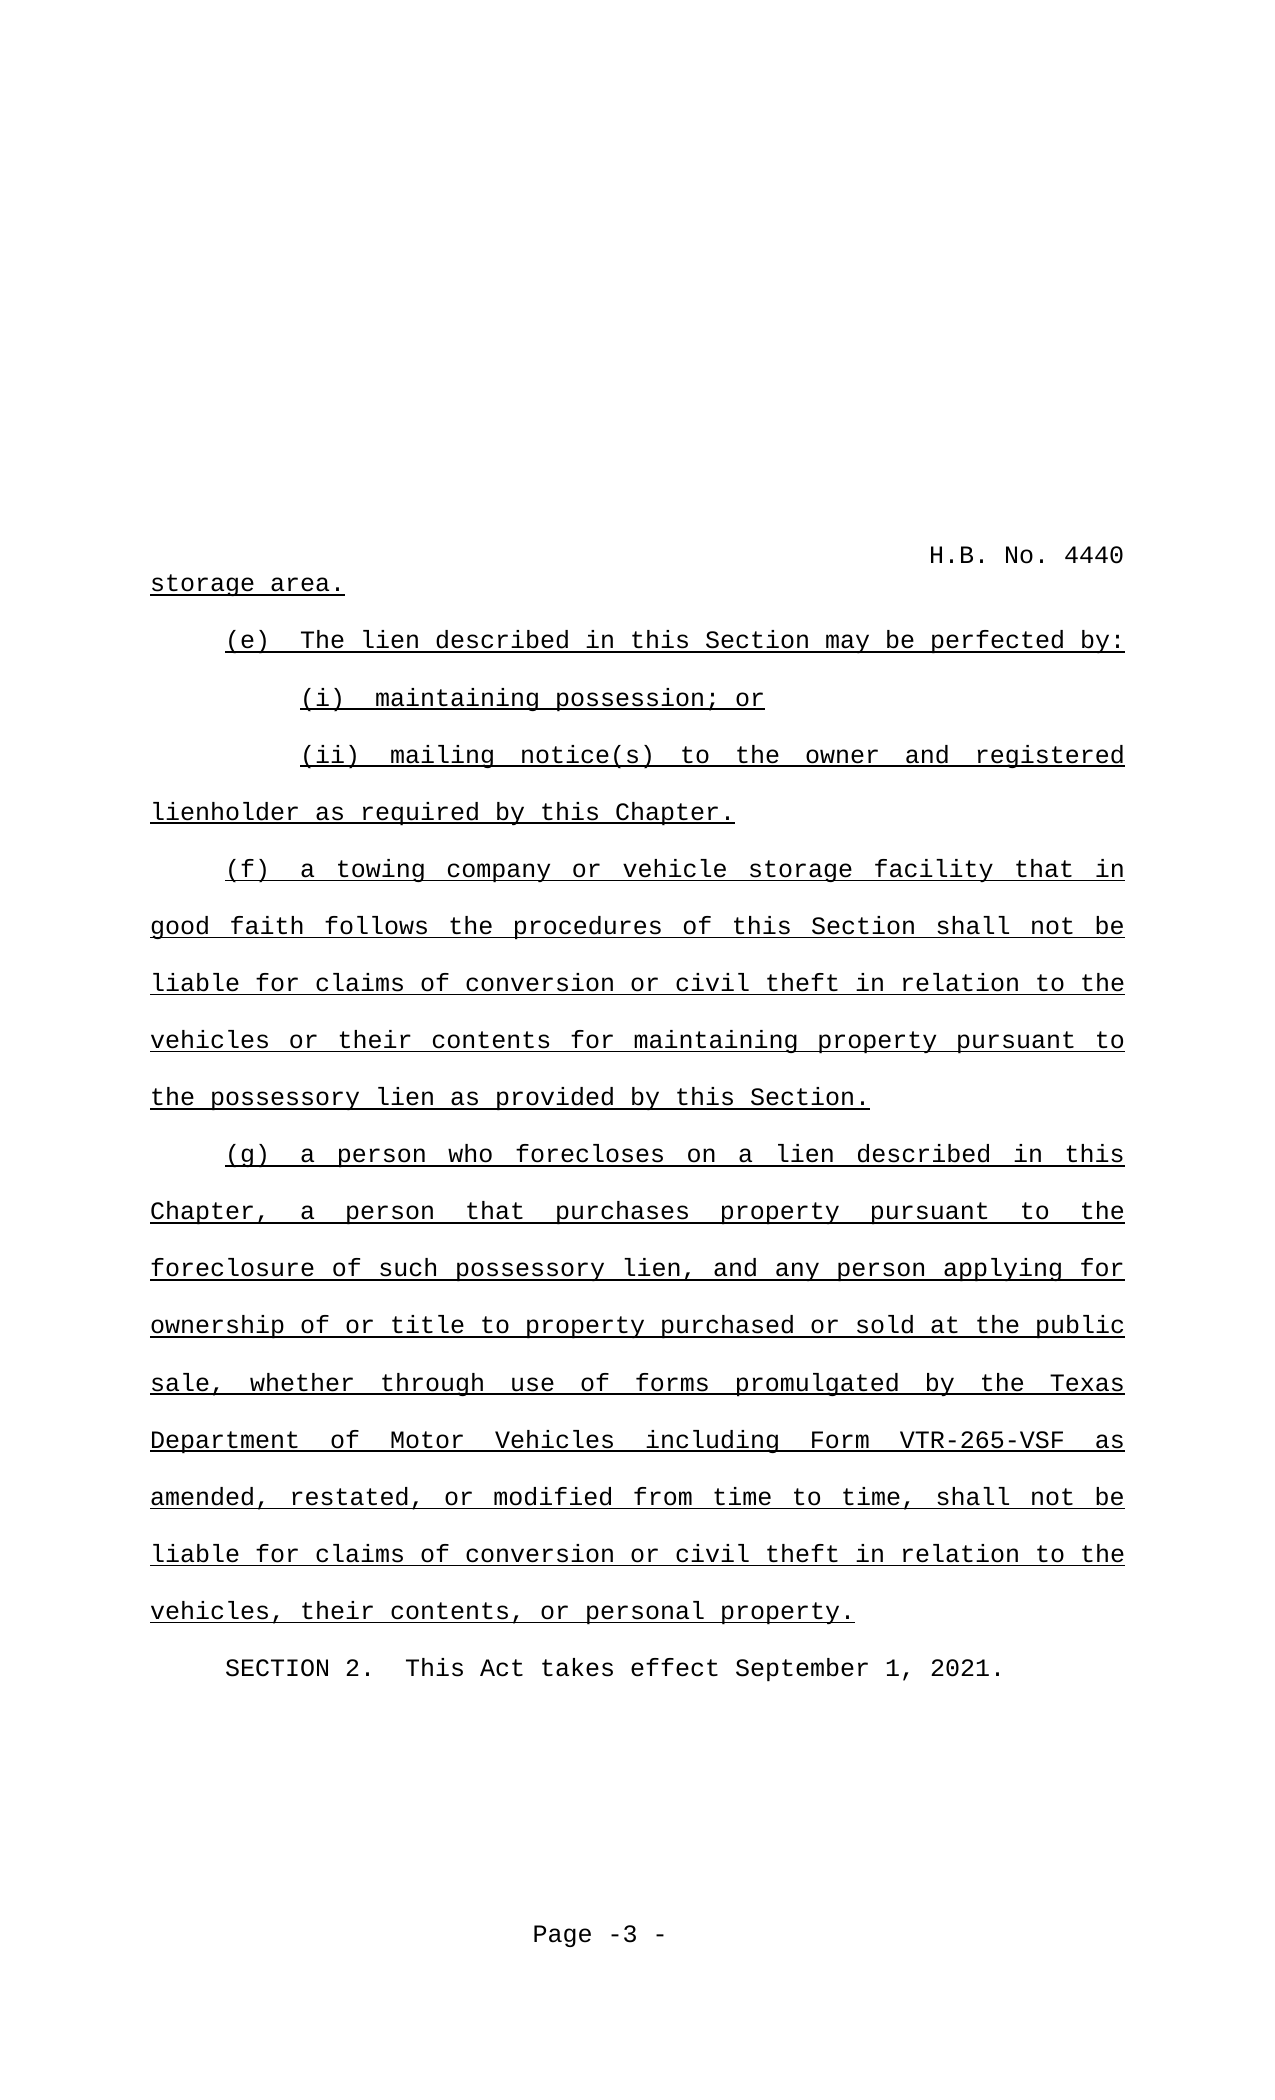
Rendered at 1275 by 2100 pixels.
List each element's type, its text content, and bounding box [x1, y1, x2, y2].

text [150, 571, 1125, 599]
text (g) a person who forecloses on a lien described in this Chapter, a person that purchases property pursuant to the foreclosure of such possessory lien, and any person applying for ownership of or title to property purchased or sold at the public sale, whether through use of forms promulgated by the Texas Department of Motor Vehicles including Form VTR-265-VSF as amended, restated, or modified from time to time, shall not be liable for claims of conversion or civil theft in relation to the vehicles, their contents, or personal property. [150, 1224, 1125, 1279]
text (f) a towing company or vehicle storage facility that in good faith follows the procedures of this Section shall not be liable for claims of conversion or civil theft in relation to the vehicles or their contents for maintaining property pursuant to the possessory lien as provided by this Section. [150, 856, 1125, 937]
text (ii) mailing notice(s) to the owner and registered lienholder as required by this Chapter. [150, 742, 1125, 828]
text (g) a person who forecloses on a lien described in this Chapter, a person that purchases property pursuant to the foreclosure of such possessory lien, and any person applying for ownership of or title to property purchased or sold at the public sale, whether through use of forms promulgated by the Texas Department of Motor Vehicles including Form VTR-265-VSF as amended, restated, or modified from time to time, shall not be liable for claims of conversion or civil theft in relation to the vehicles, their contents, or personal property. [150, 1509, 1125, 1565]
text (f) a towing company or vehicle storage facility that in good faith follows the procedures of this Section shall not be liable for claims of conversion or civil theft in relation to the vehicles or their contents for maintaining property pursuant to the possessory lien as provided by this Section. [150, 938, 1125, 994]
text (f) a towing company or vehicle storage facility that in good faith follows the procedures of this Section shall not be liable for claims of conversion or civil theft in relation to the vehicles or their contents for maintaining property pursuant to the possessory lien as provided by this Section. [150, 995, 1125, 1051]
text SECTION 2. This Act takes effect September 1, 2021. [150, 1655, 1125, 1684]
text (g) a person who forecloses on a lien described in this Chapter, a person that purchases property pursuant to the foreclosure of such possessory lien, and any person applying for ownership of or title to property purchased or sold at the public sale, whether through use of forms promulgated by the Texas Department of Motor Vehicles including Form VTR-265-VSF as amended, restated, or modified from time to time, shall not be liable for claims of conversion or civil theft in relation to the vehicles, their contents, or personal property. [150, 1338, 1125, 1393]
text (e) The lien described in this Section may be perfected by: [150, 628, 1125, 656]
text (g) a person who forecloses on a lien described in this Chapter, a person that purchases property pursuant to the foreclosure of such possessory lien, and any person applying for ownership of or title to property purchased or sold at the public sale, whether through use of forms promulgated by the Texas Department of Motor Vehicles including Form VTR-265-VSF as amended, restated, or modified from time to time, shall not be liable for claims of conversion or civil theft in relation to the vehicles, their contents, or personal property. [150, 1566, 1125, 1627]
text (i) maintaining possession; or [150, 685, 1125, 713]
text (f) a towing company or vehicle storage facility that in good faith follows the procedures of this Section shall not be liable for claims of conversion or civil theft in relation to the vehicles or their contents for maintaining property pursuant to the possessory lien as provided by this Section. [150, 1052, 1125, 1113]
text (g) a person who forecloses on a lien described in this Chapter, a person that purchases property pursuant to the foreclosure of such possessory lien, and any person applying for ownership of or title to property purchased or sold at the public sale, whether through use of forms promulgated by the Texas Department of Motor Vehicles including Form VTR-265-VSF as amended, restated, or modified from time to time, shall not be liable for claims of conversion or civil theft in relation to the vehicles, their contents, or personal property. [150, 1281, 1125, 1336]
text (g) a person who forecloses on a lien described in this Chapter, a person that purchases property pursuant to the foreclosure of such possessory lien, and any person applying for ownership of or title to property purchased or sold at the public sale, whether through use of forms promulgated by the Texas Department of Motor Vehicles including Form VTR-265-VSF as amended, restated, or modified from time to time, shall not be liable for claims of conversion or civil theft in relation to the vehicles, their contents, or personal property. [150, 1395, 1125, 1450]
text (g) a person who forecloses on a lien described in this Chapter, a person that purchases property pursuant to the foreclosure of such possessory lien, and any person applying for ownership of or title to property purchased or sold at the public sale, whether through use of forms promulgated by the Texas Department of Motor Vehicles including Form VTR-265-VSF as amended, restated, or modified from time to time, shall not be liable for claims of conversion or civil theft in relation to the vehicles, their contents, or personal property. [150, 1142, 1125, 1222]
text (g) a person who forecloses on a lien described in this Chapter, a person that purchases property pursuant to the foreclosure of such possessory lien, and any person applying for ownership of or title to property purchased or sold at the public sale, whether through use of forms promulgated by the Texas Department of Motor Vehicles including Form VTR-265-VSF as amended, restated, or modified from time to time, shall not be liable for claims of conversion or civil theft in relation to the vehicles, their contents, or personal property. [150, 1452, 1125, 1508]
